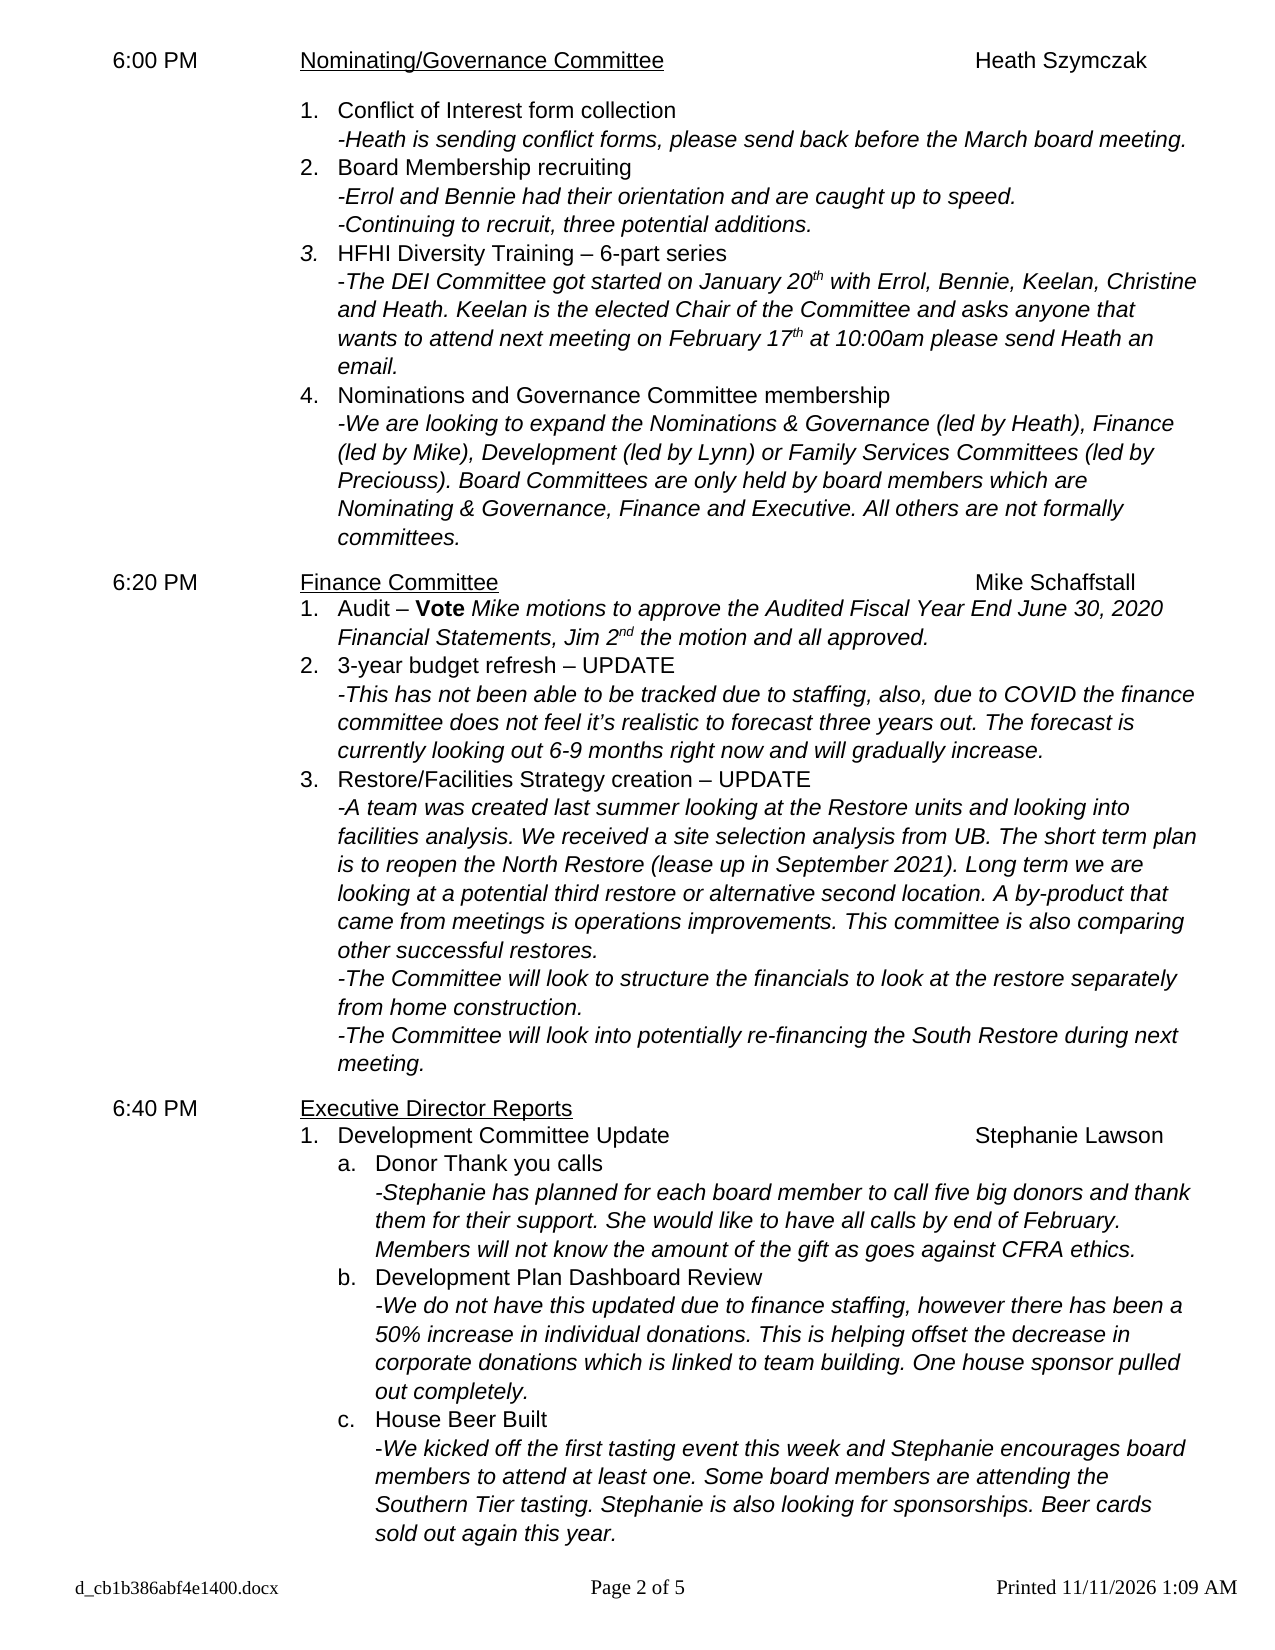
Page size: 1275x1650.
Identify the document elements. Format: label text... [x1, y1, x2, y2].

list Donor Thank you calls [337, 1150, 1200, 1177]
text 6:40 PM Executive Director Reports [112, 1095, 1200, 1122]
list Board Membership recruiting [300, 154, 1200, 181]
list -Errol and Bennie had their orientation and are caught up to speed. [337, 183, 1200, 209]
list -We kicked off the first tasting event this week and Stephanie encourages board members to attend at least one. Some board members are attending the Southern Tier tasting. Stephanie is also looking for sponsorships. Beer cards sold out again this year. [375, 1434, 1200, 1546]
list -The DEI Committee got started on January 20th with Errol, Bennie, Keelan, Christine and Heath. Keelan is the elected Chair of the Committee and asks anyone that wants to attend next meeting on February 17th at 10:00am please send Heath an email. [337, 268, 1200, 379]
list Conflict of Interest form collection [300, 97, 1200, 124]
list -The Committee will look to structure the financials to look at the restore separately from home construction. [337, 965, 1200, 1020]
list -The Committee will look into potentially re-financing the South Restore during next meeting. [337, 1022, 1200, 1077]
list -We do not have this updated due to finance staffing, however there has been a 50% increase in individual donations. This is helping offset the decrease in corporate donations which is linked to team building. One house sponsor pulled out completely. [375, 1292, 1200, 1404]
list 3-year budget refresh – UPDATE [300, 652, 1200, 678]
list -Stephanie has planned for each board member to call five big donors and thank them for their support. She would like to have all calls by end of February. Members will not know the amount of the gift as goes against CFRA ethics. [375, 1179, 1200, 1262]
list Development Committee Update Stephanie Lawson [300, 1122, 1200, 1148]
list Restore/Facilities Strategy creation – UPDATE [300, 766, 1200, 792]
list -A team was created last summer looking at the Restore units and looking into facilities analysis. We received a site selection analysis from UB. The short term plan is to reopen the North Restore (lease up in September 2021). Long term we are looking at a potential third restore or alternative second location. A by-product that came from meetings is operations improvements. This committee is also comparing other successful restores. [337, 794, 1200, 963]
list -Heath is sending conflict forms, please send back before the March board meeting. [337, 126, 1200, 152]
list -This has not been able to be tracked due to staffing, also, due to COVID the finance committee does not feel it’s realistic to forecast three years out. The forecast is currently looking out 6-9 months right now and will gradually increase. [337, 681, 1200, 764]
list -We are looking to expand the Nominations & Governance (led by Heath), Finance (led by Mike), Development (led by Lynn) or Family Services Committees (led by Preciouss). Board Committees are only held by board members which are Nominating & Governance, Finance and Executive. All others are not formally committees. [337, 410, 1200, 550]
list HFHI Diversity Training – 6-part series [300, 239, 1200, 266]
list Audit – Vote Mike motions to approve the Audited Fiscal Year End June 30, 2020 Financial Statements, Jim 2nd the motion and all approved. [300, 595, 1200, 650]
list Development Plan Dashboard Review [337, 1264, 1200, 1290]
list House Beer Built [337, 1406, 1200, 1432]
list Nominations and Governance Committee membership [300, 382, 1200, 408]
text 6:00 PM Nominating/Governance Committee Heath Szymczak [112, 47, 1200, 73]
list -Continuing to recruit, three potential additions. [337, 211, 1200, 237]
text 6:20 PM Finance Committee Mike Schaffstall [112, 569, 1200, 595]
